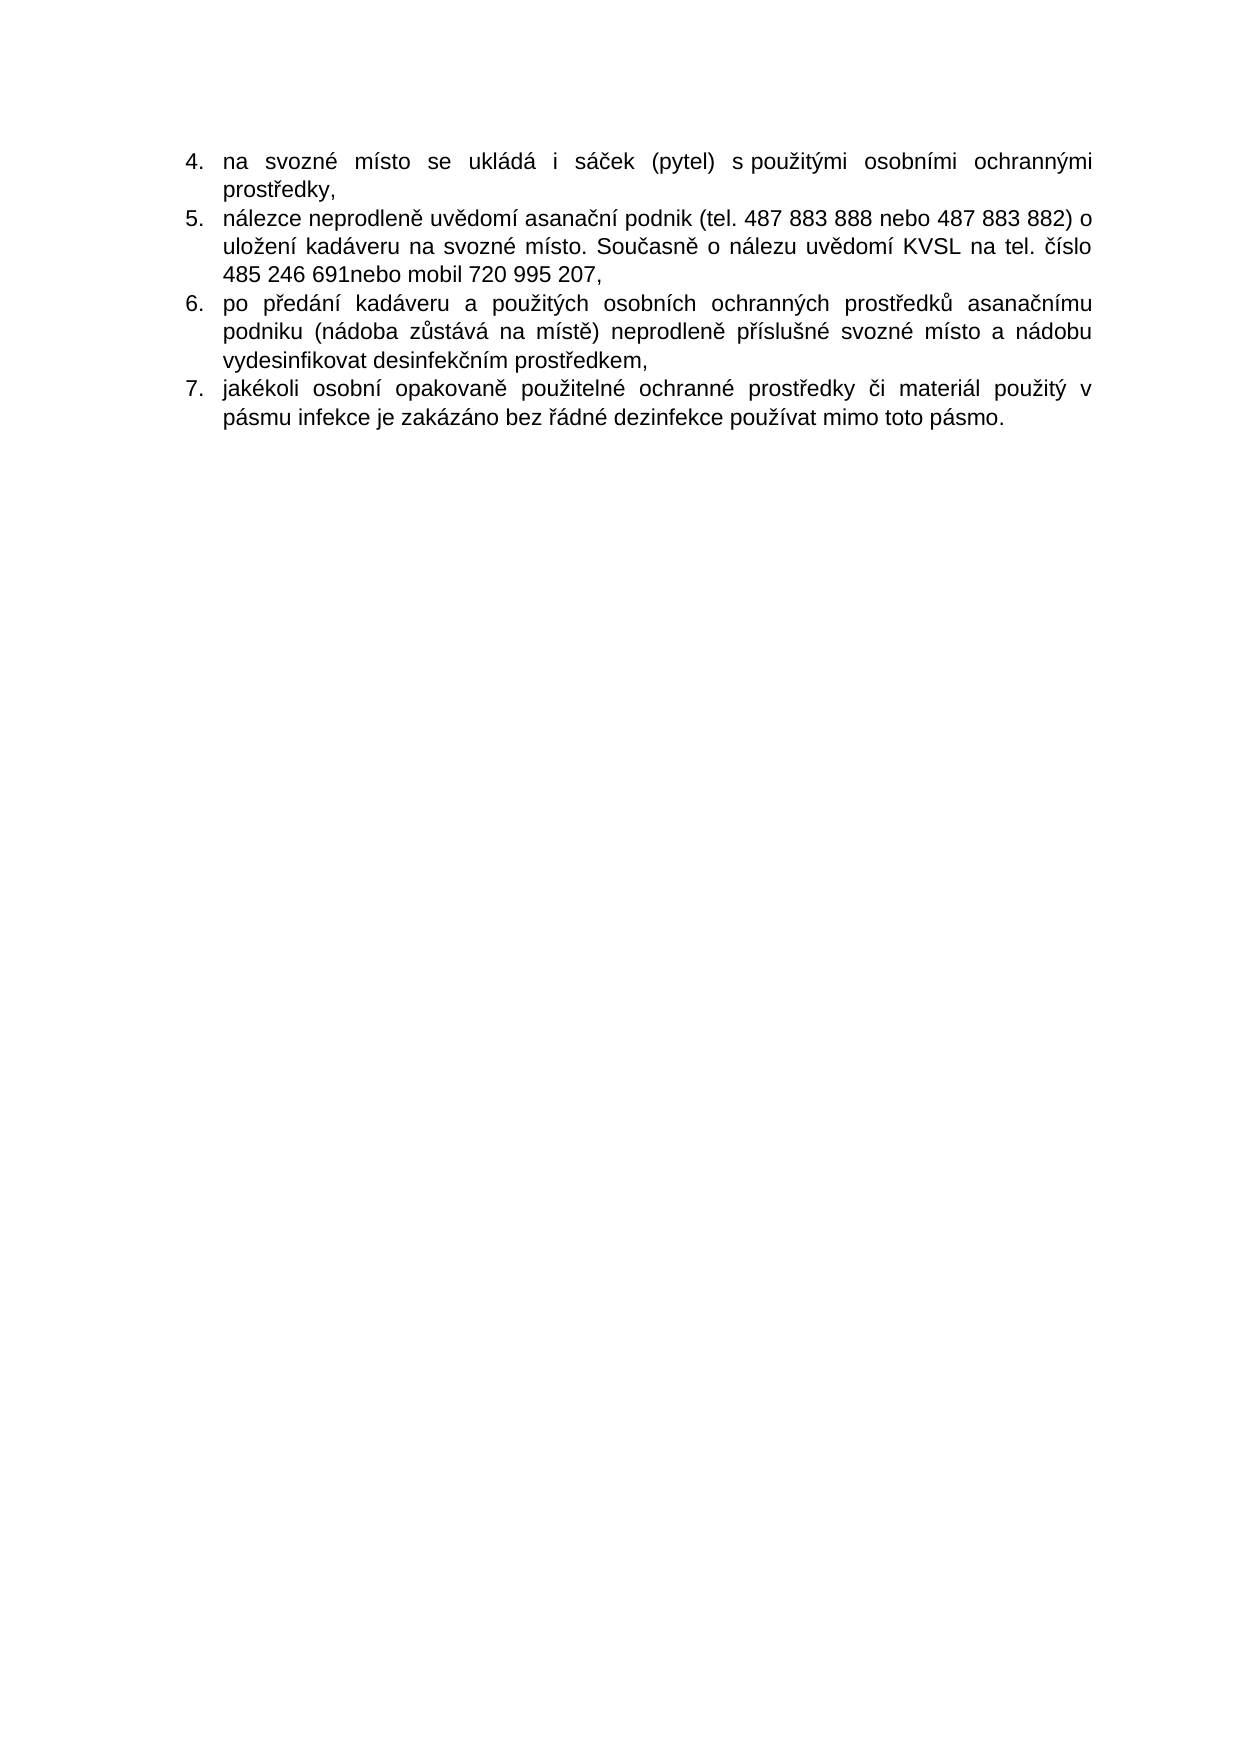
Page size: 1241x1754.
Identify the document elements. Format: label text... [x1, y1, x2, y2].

list na svozné místo se ukládá i sáček (pytel) s použitými osobními ochrannými prostředky, [185, 148, 1093, 202]
list nálezce neprodleně uvědomí asanační podnik (tel. 487 883 888 nebo 487 883 882) o uložení kadáveru na svozné místo. Současně o nálezu uvědomí KVSL na tel. číslo 485 246 691nebo mobil 720 995 207, [185, 204, 1093, 288]
list po předání kadáveru a použitých osobních ochranných prostředků asanačnímu podniku (nádoba zůstává na místě) neprodleně příslušné svozné místo a nádobu vydesinfikovat desinfekčním prostředkem, [185, 290, 1093, 373]
list jakékoli osobní opakovaně použitelné ochranné prostředky či materiál použitý v pásmu infekce je zakázáno bez řádné dezinfekce používat mimo toto pásmo. [185, 375, 1093, 430]
